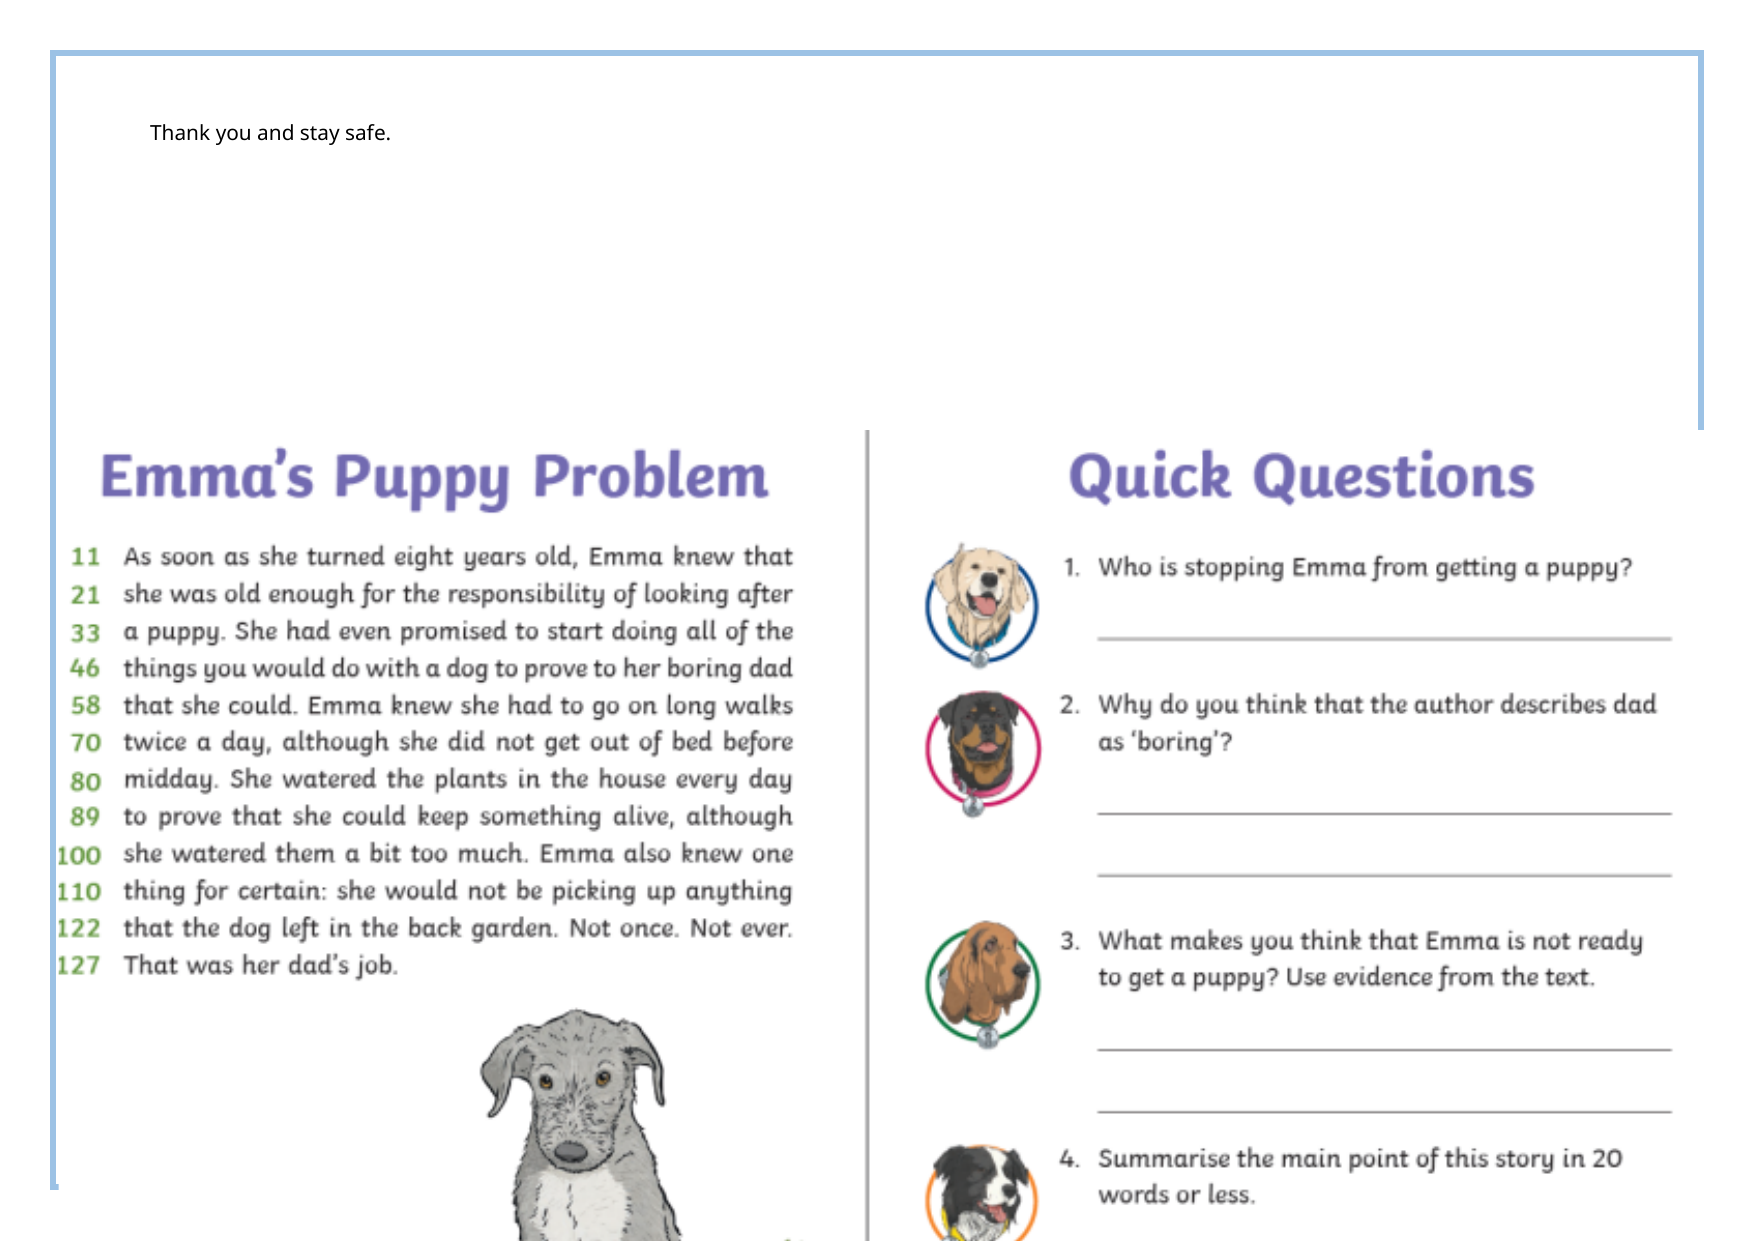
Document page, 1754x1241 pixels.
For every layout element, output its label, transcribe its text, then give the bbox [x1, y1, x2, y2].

text Thank you and stay safe. [150, 118, 1604, 147]
picture [58, 430, 1729, 1241]
